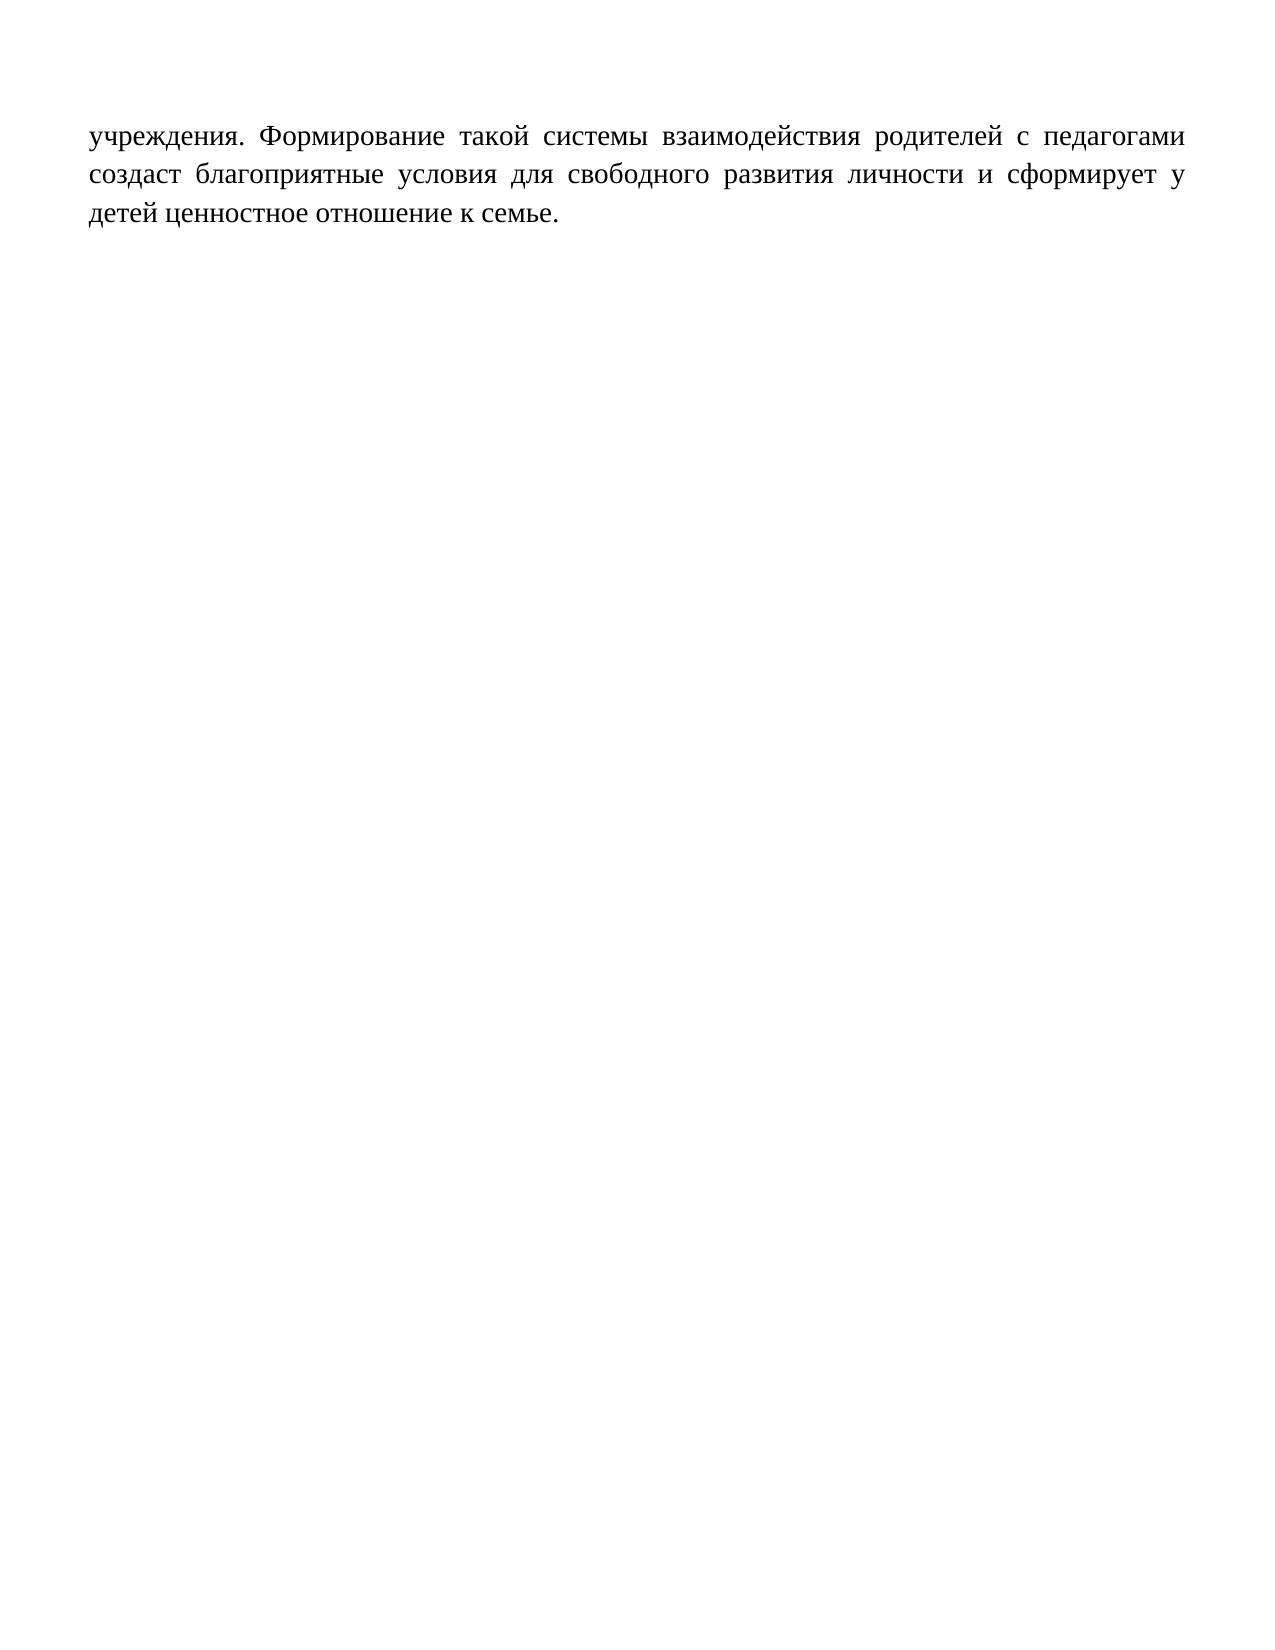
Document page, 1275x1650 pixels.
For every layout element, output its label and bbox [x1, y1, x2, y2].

text [89, 118, 1186, 229]
